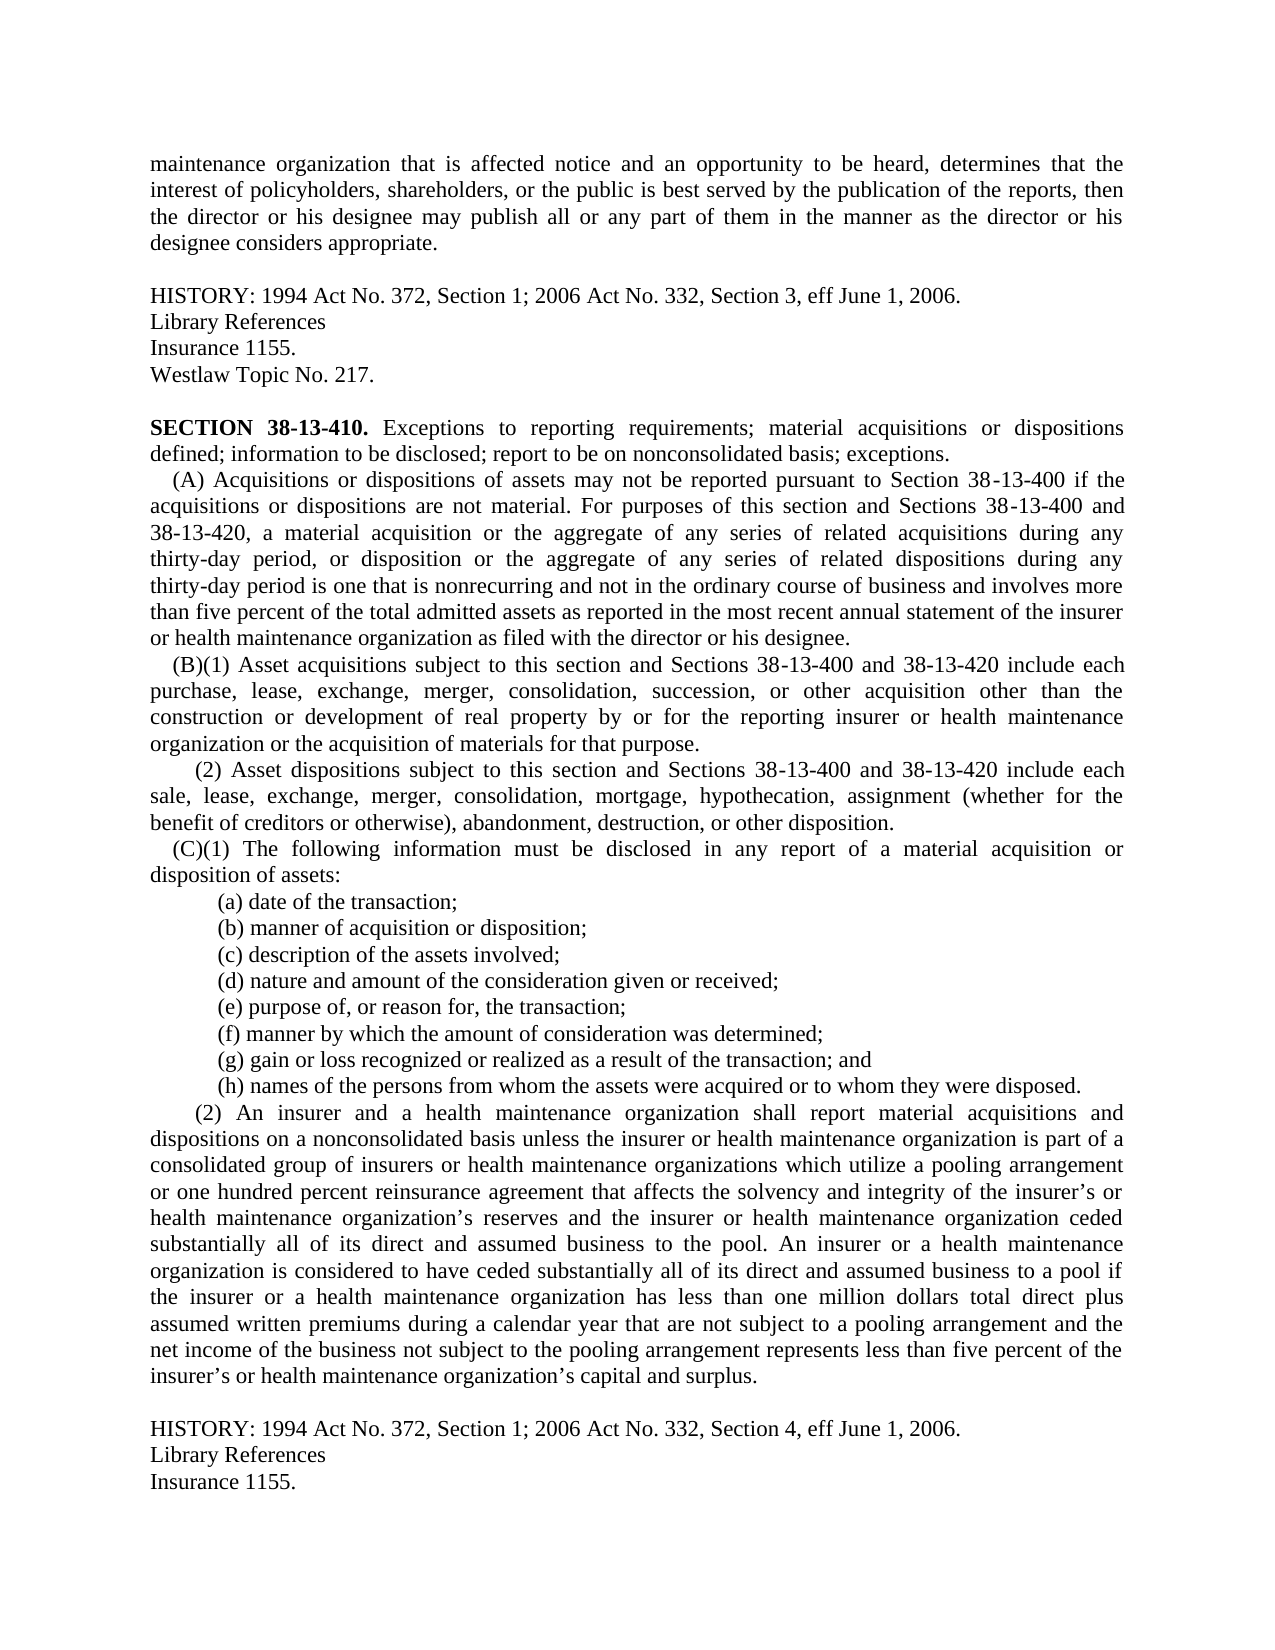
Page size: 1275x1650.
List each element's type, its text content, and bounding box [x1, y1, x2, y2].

text (C)(1) The following information must be disclosed in any report of a material acquisition or disposition of assets: [150, 835, 1125, 888]
text (b) manner of acquisition or disposition; [150, 914, 1125, 941]
text (h) names of the persons from whom the assets were acquired or to whom they were disposed. [150, 1072, 1125, 1099]
text (A) Acquisitions or dispositions of assets may not be reported pursuant to Section 38-13-400 if the acquisitions or dispositions are not material. For purposes of this section and Sections 38-13-400 and 38-13-420, a material acquisition or the aggregate of any series of related acquisitions during any thirty-day period, or disposition or the aggregate of any series of related dispositions during any thirty-day period is one that is nonrecurring and not in the ordinary course of business and involves more than five percent of the total admitted assets as reported in the most recent annual statement of the insurer or health maintenance organization as filed with the director or his designee. [150, 466, 1125, 651]
text Insurance 1155. [150, 334, 1125, 361]
text (2) Asset dispositions subject to this section and Sections 38-13-400 and 38-13-420 include each sale, lease, exchange, merger, consolidation, mortgage, hypothecation, assignment (whether for the benefit of creditors or otherwise), abandonment, destruction, or other disposition. [150, 756, 1125, 835]
text Library References [150, 308, 1125, 334]
text (B)(1) Asset acquisitions subject to this section and Sections 38-13-400 and 38-13-420 include each purchase, lease, exchange, merger, consolidation, succession, or other acquisition other than the construction or development of real property by or for the reporting insurer or health maintenance organization or the acquisition of materials for that purpose. [150, 651, 1125, 756]
text SECTION 38-13-410. Exceptions to reporting requirements; material acquisitions or dispositions defined; information to be disclosed; report to be on nonconsolidated basis; exceptions. [150, 413, 1125, 466]
text (g) gain or loss recognized or realized as a result of the transaction; and [150, 1046, 1125, 1072]
text Insurance 1155. [150, 1468, 1125, 1494]
text (a) date of the transaction; [150, 888, 1125, 914]
text (d) nature and amount of the consideration given or received; [150, 967, 1125, 993]
text (2) An insurer and a health maintenance organization shall report material acquisitions and dispositions on a nonconsolidated basis unless the insurer or health maintenance organization is part of a consolidated group of insurers or health maintenance organizations which utilize a pooling arrangement or one hundred percent reinsurance agreement that affects the solvency and integrity of the insurer’s or health maintenance organization’s reserves and the insurer or health maintenance organization ceded substantially all of its direct and assumed business to the pool. An insurer or a health maintenance organization is considered to have ceded substantially all of its direct and assumed business to a pool if the insurer or a health maintenance organization has less than one million dollars total direct plus assumed written premiums during a calendar year that are not subject to a pooling arrangement and the net income of the business not subject to the pooling arrangement represents less than five percent of the insurer’s or health maintenance organization’s capital and surplus. [150, 1099, 1125, 1389]
text HISTORY: 1994 Act No. 372, Section 1; 2006 Act No. 332, Section 3, eff June 1, 2006. [150, 282, 1125, 308]
text Westlaw Topic No. 217. [150, 361, 1125, 387]
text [150, 150, 1125, 255]
text Library References [150, 1441, 1125, 1468]
text (f) manner by which the amount of consideration was determined; [150, 1020, 1125, 1046]
text HISTORY: 1994 Act No. 372, Section 1; 2006 Act No. 332, Section 4, eff June 1, 2006. [150, 1415, 1125, 1441]
text (e) purpose of, or reason for, the transaction; [150, 993, 1125, 1020]
text (c) description of the assets involved; [150, 941, 1125, 967]
